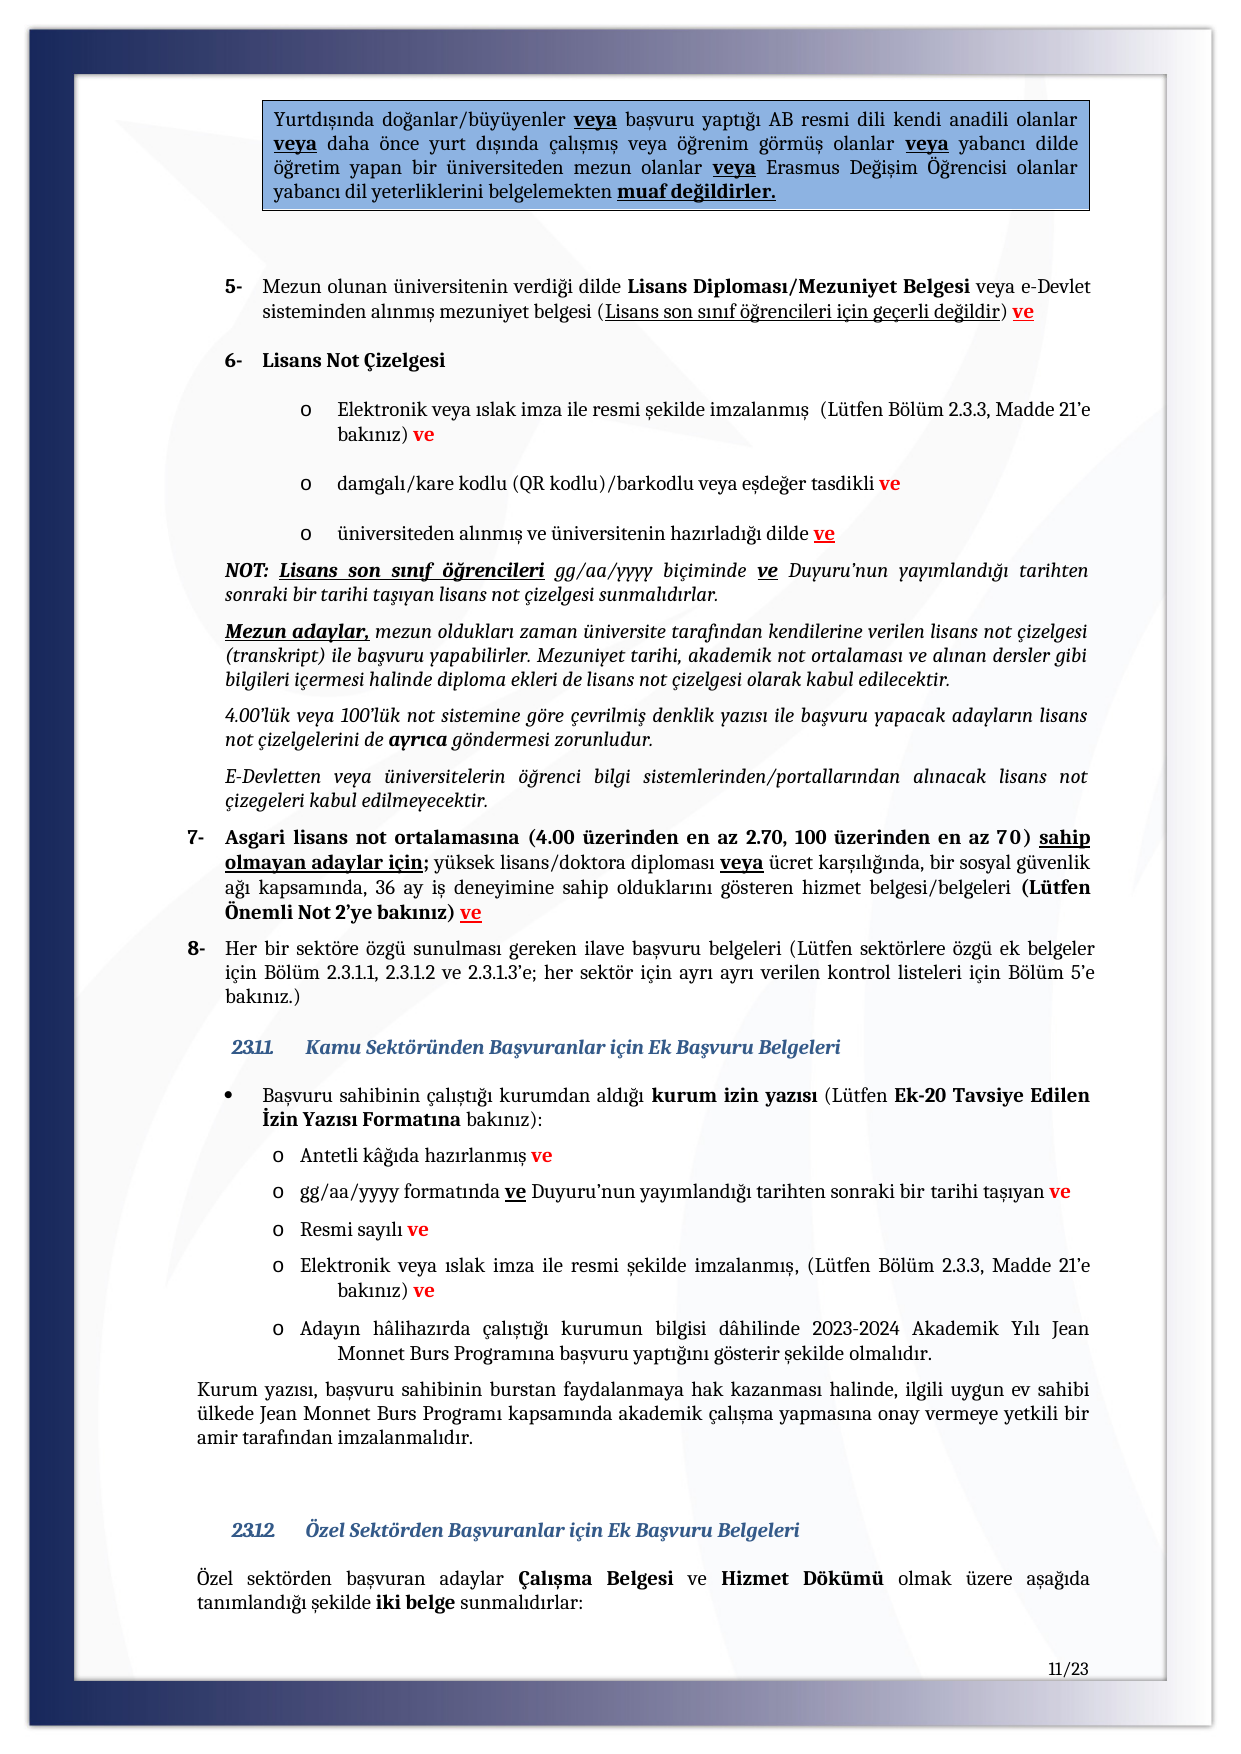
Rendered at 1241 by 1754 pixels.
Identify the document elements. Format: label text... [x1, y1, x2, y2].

list gg/aa/yyyy formatında ve Duyuru’nun yayımlandığı tarihten sonraki bir tarihi taşıyan ve [272, 1180, 1091, 1205]
text NOT: Lisans son sınıf öğrencileri gg/aa/yyyy biçiminde ve Duyuru’nun yayımlandığı tarihten sonraki bir tarihi taşıyan lisans not çizelgesi sunmalıdırlar. [225, 559, 1091, 607]
list üniversiteden alınmış ve üniversitenin hazırladığı dilde ve [299, 521, 1091, 546]
list Her bir sektöre özgü sunulması gereken ilave başvuru belgeleri (Lütfen sektörlere özgü ek belgeler için Bölüm 2.3.1.1, 2.3.1.2 ve 2.3.1.3’e; her sektör için ayrı ayrı verilen kontrol listeleri için Bölüm 5’e bakınız.) [187, 937, 1096, 1009]
subtitle Kamu Sektöründen Başvuranlar için Ek Başvuru Belgeleri [231, 1036, 1144, 1060]
list Elektronik veya ıslak imza ile resmi şekilde imzalanmış, (Lütfen Bölüm 2.3.3, Madde 21’e bakınız) ve [272, 1254, 1091, 1303]
text Mezun adaylar, mezun oldukları zaman üniversite tarafından kendilerine verilen lisans not çizelgesi (transkript) ile başvuru yapabilirler. Mezuniyet tarihi, akademik not ortalaması ve alınan dersler gibi bilgileri içermesi halinde diploma ekleri de lisans not çizelgesi olarak kabul edilecektir. [225, 619, 1091, 691]
picture [0, 0, 1241, 1754]
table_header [263, 101, 1089, 209]
text E-Devletten veya üniversitelerin öğrenci bilgi sistemlerinden/portallarından alınacak lisans not çizegeleri kabul edilmeyecektir. [225, 764, 1091, 812]
text 4.00’lük veya 100’lük not sistemine göre çevrilmiş denklik yazısı ile başvuru yapacak adayların lisans not çizelgelerini de ayrıca göndermesi zorunludur. [225, 704, 1091, 752]
list Antetli kâğıda hazırlanmış ve [272, 1144, 1091, 1169]
list damgalı/kare kodlu (QR kodlu)/barkodlu veya eşdeğer tasdikli ve [299, 471, 1091, 496]
text Kurum yazısı, başvuru sahibinin burstan faydalanmaya hak kazanması halinde, ilgili uygun ev sahibi ülkede Jean Monnet Burs Programı kapsamında akademik çalışma yapmasına onay vermeye yetkili bir amir tarafından imzalanmalıdır. [197, 1378, 1091, 1449]
list Lisans Not Çizelgesi [224, 348, 1091, 372]
list Adayın hâlihazırda çalıştığı kurumun bilgisi dâhilinde 2023-2024 Akademik Yılı Jean Monnet Burs Programına başvuru yaptığını gösterir şekilde olmalıdır. [272, 1316, 1091, 1365]
list Elektronik veya ıslak imza ile resmi şekilde imzalanmış (Lütfen Bölüm 2.3.3, Madde 21’e bakınız) ve [299, 397, 1091, 446]
list Asgari lisans not ortalamasına (4.00 üzerinden en az 2.70, 100 üzerinden en az 70) sahip olmayan adaylar için; yüksek lisans/doktora diploması veya ücret karşılığında, bir sosyal güvenlik ağı kapsamında, 36 ay iş deneyimine sahip olduklarını gösteren hizmet belgesi/belgeleri (Lütfen Önemli Not 2’ye bakınız) ve [187, 825, 1091, 925]
list Mezun olunan üniversitenin verdiği dilde Lisans Diploması/Mezuniyet Belgesi veya e-Devlet sisteminden alınmış mezuniyet belgesi (Lisans son sınıf öğrencileri için geçerli değildir) ve [225, 273, 1091, 323]
list Resmi sayılı ve [272, 1218, 1091, 1243]
text Özel sektörden başvuran adaylar Çalışma Belgesi ve Hizmet Dökümü olmak üzere aşağıda tanımlandığı şekilde iki belge sunmalıdırlar: [197, 1567, 1091, 1614]
subtitle Özel Sektörden Başvuranlar için Ek Başvuru Belgeleri [231, 1518, 1144, 1542]
list Başvuru sahibinin çalıştığı kurumdan aldığı kurum izin yazısı (Lütfen Ek-20 Tavsiye Edilen İzin Yazısı Formatına bakınız): [224, 1084, 1091, 1132]
